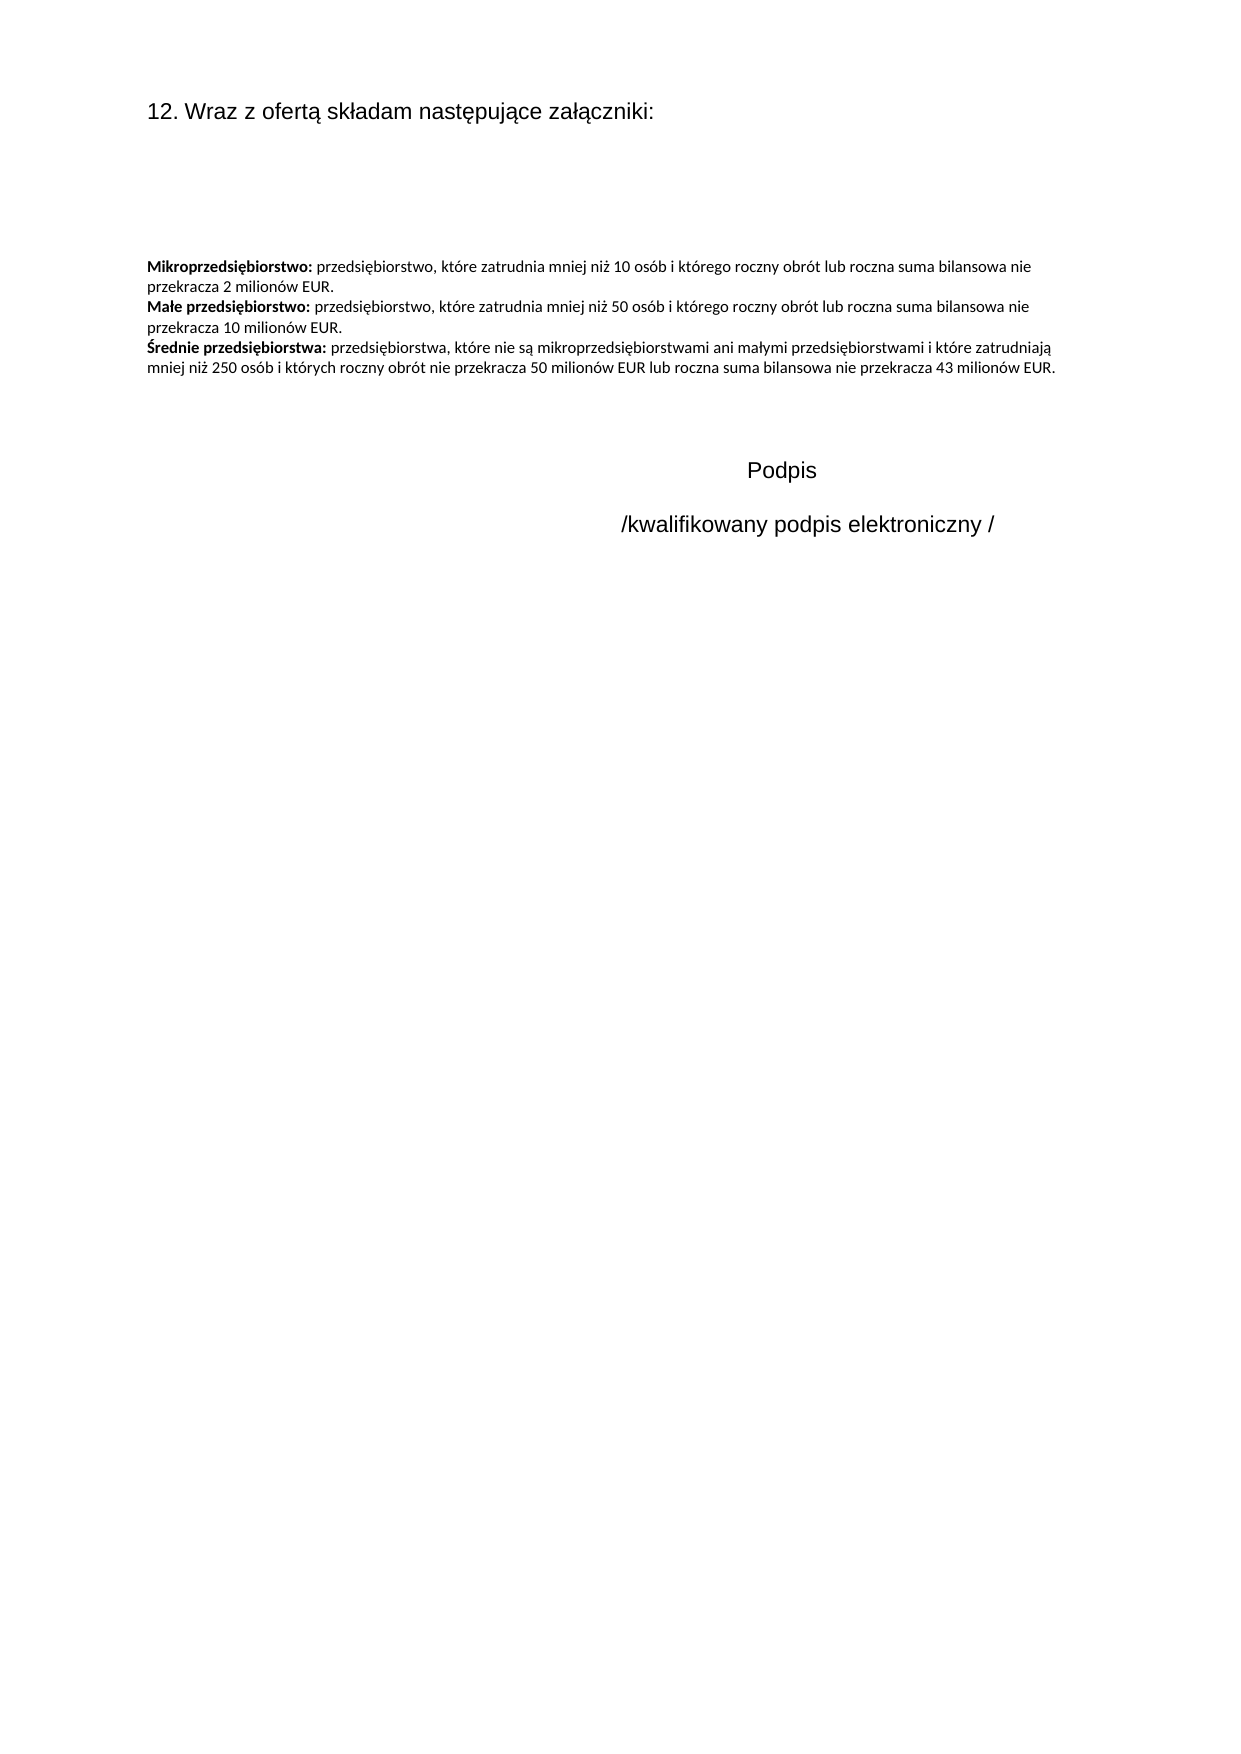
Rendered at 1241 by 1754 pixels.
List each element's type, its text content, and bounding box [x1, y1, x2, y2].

text /kwalifikowany podpis elektroniczny / [447, 511, 1094, 566]
text Małe przedsiębiorstwo: przedsiębiorstwo, które zatrudnia mniej niż 50 osób i którego roczny obrót lub roczna suma bilansowa nie przekracza 10 milionów EUR. [147, 297, 1094, 337]
text Mikroprzedsiębiorstwo: przedsiębiorstwo, które zatrudnia mniej niż 10 osób i którego roczny obrót lub roczna suma bilansowa nie przekracza 2 milionów EUR. [147, 256, 1094, 297]
text Średnie przedsiębiorstwa: przedsiębiorstwa, które nie są mikroprzedsiębiorstwami ani małymi przedsiębiorstwami i które zatrudniają mniej niż 250 osób i których roczny obrót nie przekracza 50 milionów EUR lub roczna suma bilansowa nie przekracza 43 milionów EUR. [147, 337, 1094, 378]
text Podpis [147, 457, 1094, 483]
list Wraz z ofertą składam następujące załączniki: [147, 98, 1094, 124]
